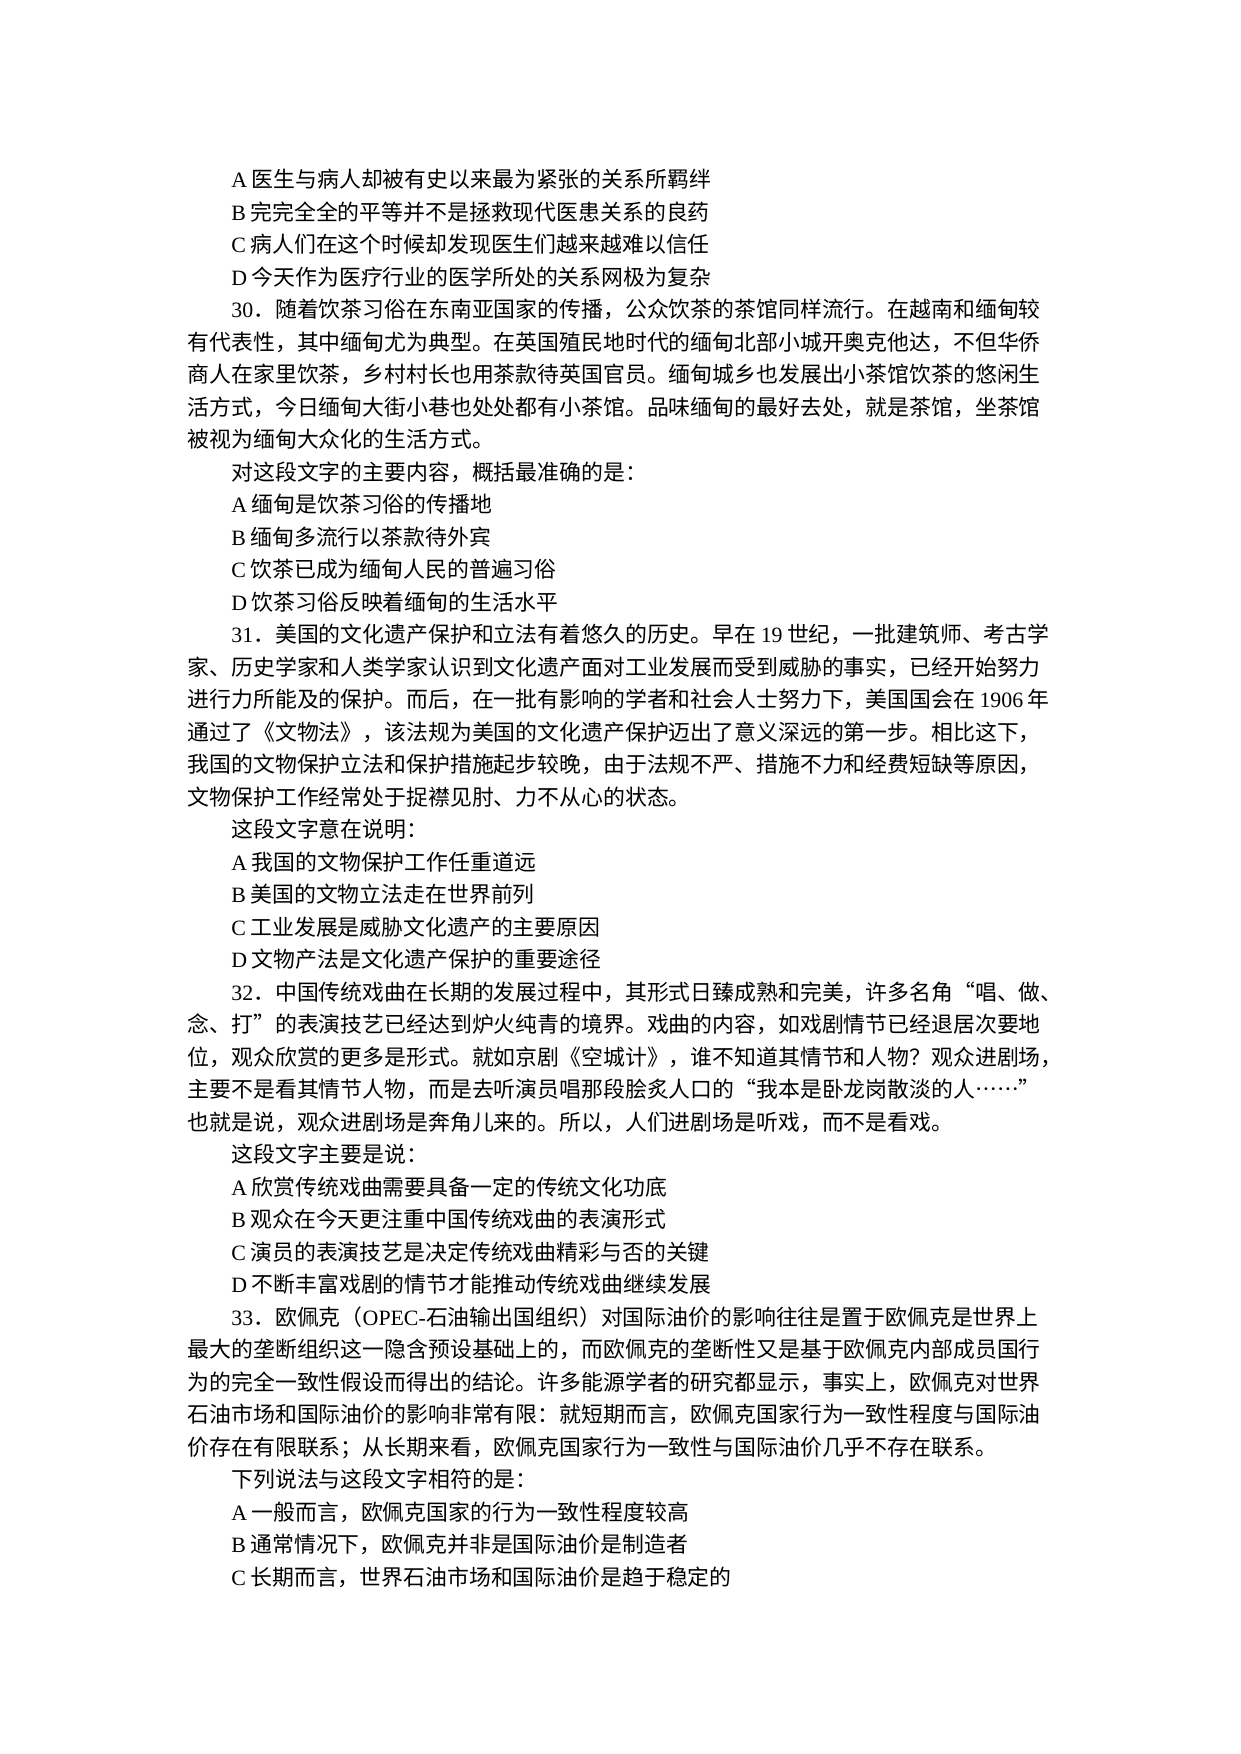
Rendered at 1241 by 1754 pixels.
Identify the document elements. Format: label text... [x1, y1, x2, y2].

text B观众在今天更注重中国传统戏曲的表演形式 [187, 1202, 1053, 1234]
text 这段文字主要是说： [187, 1137, 1053, 1169]
text 这段文字意在说明： [187, 812, 1053, 844]
text A一般而言，欧佩克国家的行为一致性程度较高 [187, 1494, 1053, 1527]
text C演员的表演技艺是决定传统戏曲精彩与否的关键 [187, 1234, 1053, 1267]
text 对这段文字的主要内容，概括最准确的是： [187, 454, 1053, 487]
text A医生与病人却被有史以来最为紧张的关系所羁绊 [187, 162, 1053, 194]
text 31．美国的文化遗产保护和立法有着悠久的历史。早在19世纪，一批建筑师、考古学家、历史学家和人类学家认识到文化遗产面对工业发展而受到威胁的事实，已经开始努力进行力所能及的保护。而后，在一批有影响的学者和社会人士努力下，美国国会在1906年通过了《文物法》，该法规为美国的文化遗产保护迈出了意义深远的第一步。相比这下，我国的文物保护立法和保护措施起步较晚，由于法规不严、措施不力和经费短缺等原因，文物保护工作经常处于捉襟见肘、力不从心的状态。 [187, 617, 1053, 812]
text D文物产法是文化遗产保护的重要途径 [187, 942, 1053, 974]
text A欣赏传统戏曲需要具备一定的传统文化功底 [187, 1169, 1053, 1202]
text B缅甸多流行以茶款待外宾 [187, 519, 1053, 552]
text C饮茶已成为缅甸人民的普遍习俗 [187, 552, 1053, 584]
text B美国的文物立法走在世界前列 [187, 877, 1053, 909]
text D今天作为医疗行业的医学所处的关系网极为复杂 [187, 259, 1053, 292]
text 32．中国传统戏曲在长期的发展过程中，其形式日臻成熟和完美，许多名角“唱、做、念、打”的表演技艺已经达到炉火纯青的境界。戏曲的内容，如戏剧情节已经退居次要地位，观众欣赏的更多是形式。就如京剧《空城计》，谁不知道其情节和人物？观众进剧场，主要不是看其情节人物，而是去听演员唱那段脍炙人口的“我本是卧龙岗散淡的人……”也就是说，观众进剧场是奔角儿来的。所以，人们进剧场是听戏，而不是看戏。 [187, 974, 1053, 1137]
text 33．欧佩克（OPEC-石油输出国组织）对国际油价的影响往往是置于欧佩克是世界上最大的垄断组织这一隐含预设基础上的，而欧佩克的垄断性又是基于欧佩克内部成员国行为的完全一致性假设而得出的结论。许多能源学者的研究都显示，事实上，欧佩克对世界石油市场和国际油价的影响非常有限：就短期而言，欧佩克国家行为一致性程度与国际油价存在有限联系；从长期来看，欧佩克国家行为一致性与国际油价几乎不存在联系。 [187, 1299, 1053, 1462]
text 下列说法与这段文字相符的是： [187, 1462, 1053, 1494]
text C长期而言，世界石油市场和国际油价是趋于稳定的 [187, 1559, 1053, 1592]
text 30．随着饮茶习俗在东南亚国家的传播，公众饮茶的茶馆同样流行。在越南和缅甸较有代表性，其中缅甸尤为典型。在英国殖民地时代的缅甸北部小城开奥克他达，不但华侨商人在家里饮茶，乡村村长也用茶款待英国官员。缅甸城乡也发展出小茶馆饮茶的悠闲生活方式，今日缅甸大街小巷也处处都有小茶馆。品味缅甸的最好去处，就是茶馆，坐茶馆被视为缅甸大众化的生活方式。 [187, 292, 1053, 454]
text B通常情况下，欧佩克并非是国际油价是制造者 [187, 1527, 1053, 1559]
text D饮茶习俗反映着缅甸的生活水平 [187, 584, 1053, 617]
text D不断丰富戏剧的情节才能推动传统戏曲继续发展 [187, 1267, 1053, 1299]
text A我国的文物保护工作任重道远 [187, 844, 1053, 877]
text A缅甸是饮茶习俗的传播地 [187, 487, 1053, 519]
text B完完全全的平等并不是拯救现代医患关系的良药 [187, 194, 1053, 227]
text C工业发展是威胁文化遗产的主要原因 [187, 909, 1053, 942]
text C病人们在这个时候却发现医生们越来越难以信任 [187, 227, 1053, 259]
